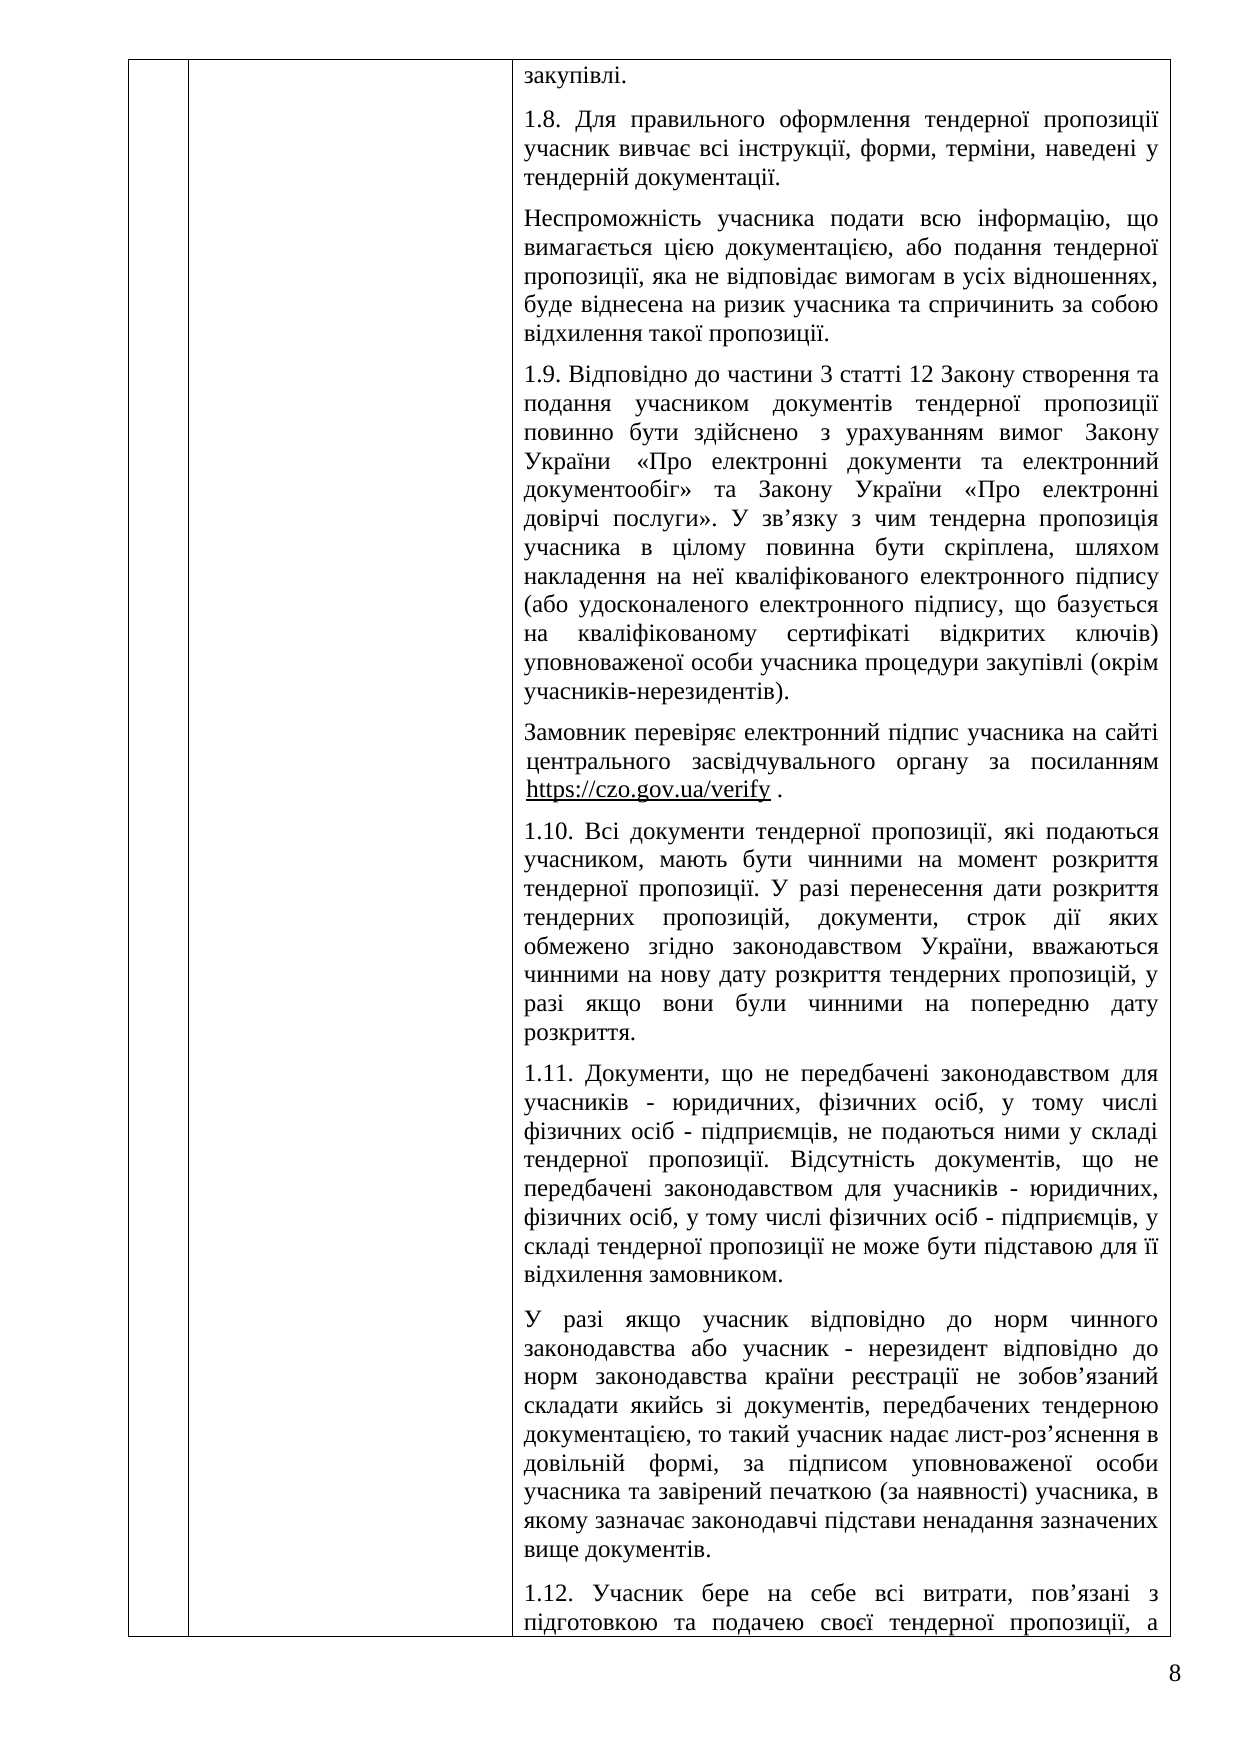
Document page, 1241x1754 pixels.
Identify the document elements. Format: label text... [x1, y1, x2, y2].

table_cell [513, 60, 1170, 1636]
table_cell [189, 60, 512, 1636]
table_cell 1 [129, 60, 188, 1636]
